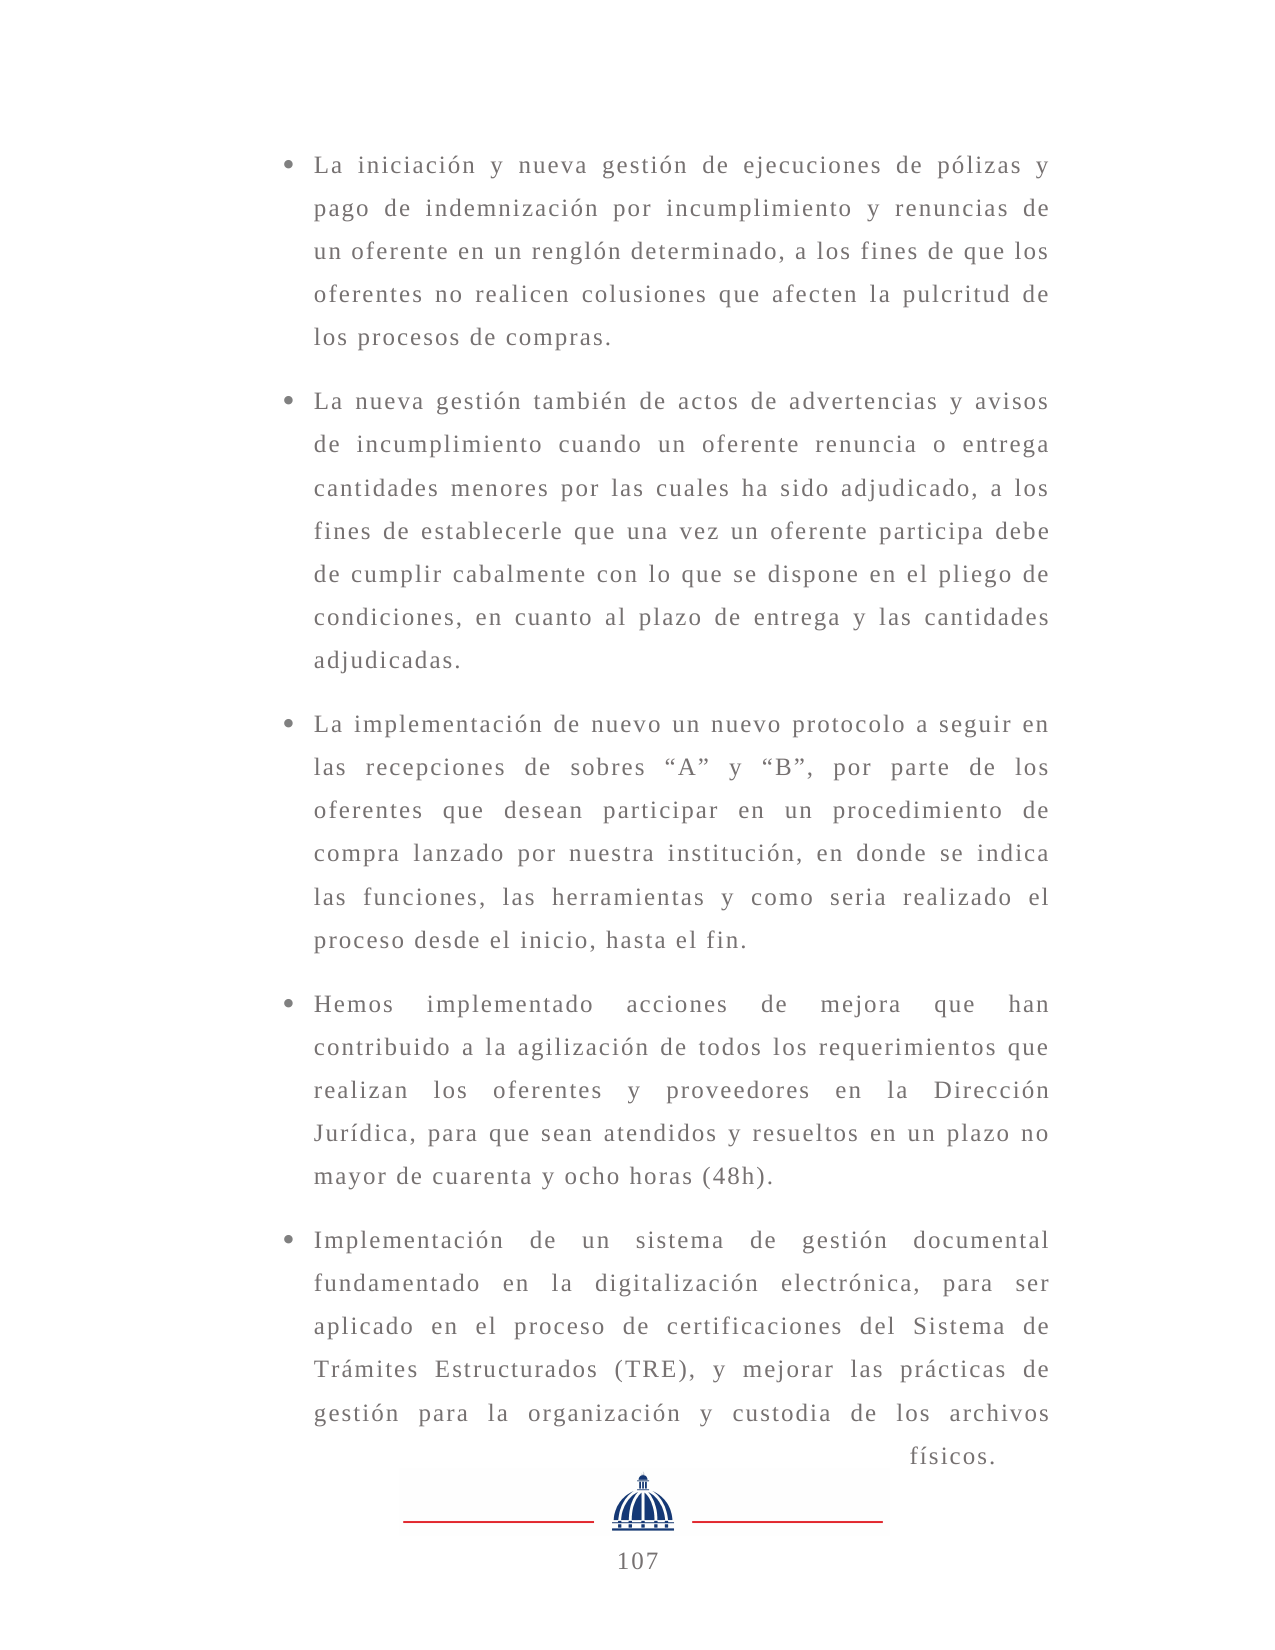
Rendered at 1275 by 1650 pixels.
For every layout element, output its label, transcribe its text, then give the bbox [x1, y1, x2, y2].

list Hemos implementado acciones de mejora que han contribuido a la agilización de todos los requerimientos que realizan los oferentes y proveedores en la Dirección Jurídica, para que sean atendidos y resueltos en un plazo no mayor de cuarenta y ocho horas (48h). [284, 989, 1050, 1190]
list La iniciación y nueva gestión de ejecuciones de pólizas y pago de indemnización por incumplimiento y renuncias de un oferente en un renglón determinado, a los fines de que los oferentes no realicen colusiones que afecten la pulcritud de los procesos de compras. [284, 150, 1050, 351]
picture [399, 1469, 891, 1536]
list La implementación de nuevo un nuevo protocolo a seguir en las recepciones de sobres “A” y “B”, por parte de los oferentes que desean participar en un procedimiento de compra lanzado por nuestra institución, en donde se indica las funciones, las herramientas y como seria realizado el proceso desde el inicio, hasta el fin. [284, 709, 1050, 953]
list La nueva gestión también de actos de advertencias y avisos de incumplimiento cuando un oferente renuncia o entrega cantidades menores por las cuales ha sido adjudicado, a los fines de establecerle que una vez un oferente participa debe de cumplir cabalmente con lo que se dispone en el pliego de condiciones, en cuanto al plazo de entrega y las cantidades adjudicadas. [284, 386, 1050, 674]
list Implementación de un sistema de gestión documental fundamentado en la digitalización electrónica, para ser aplicado en el proceso de certificaciones del Sistema de Trámites Estructurados (TRE), y mejorar las prácticas de gestión para la organización y custodia de los archivos físicos. [284, 1225, 1050, 1469]
